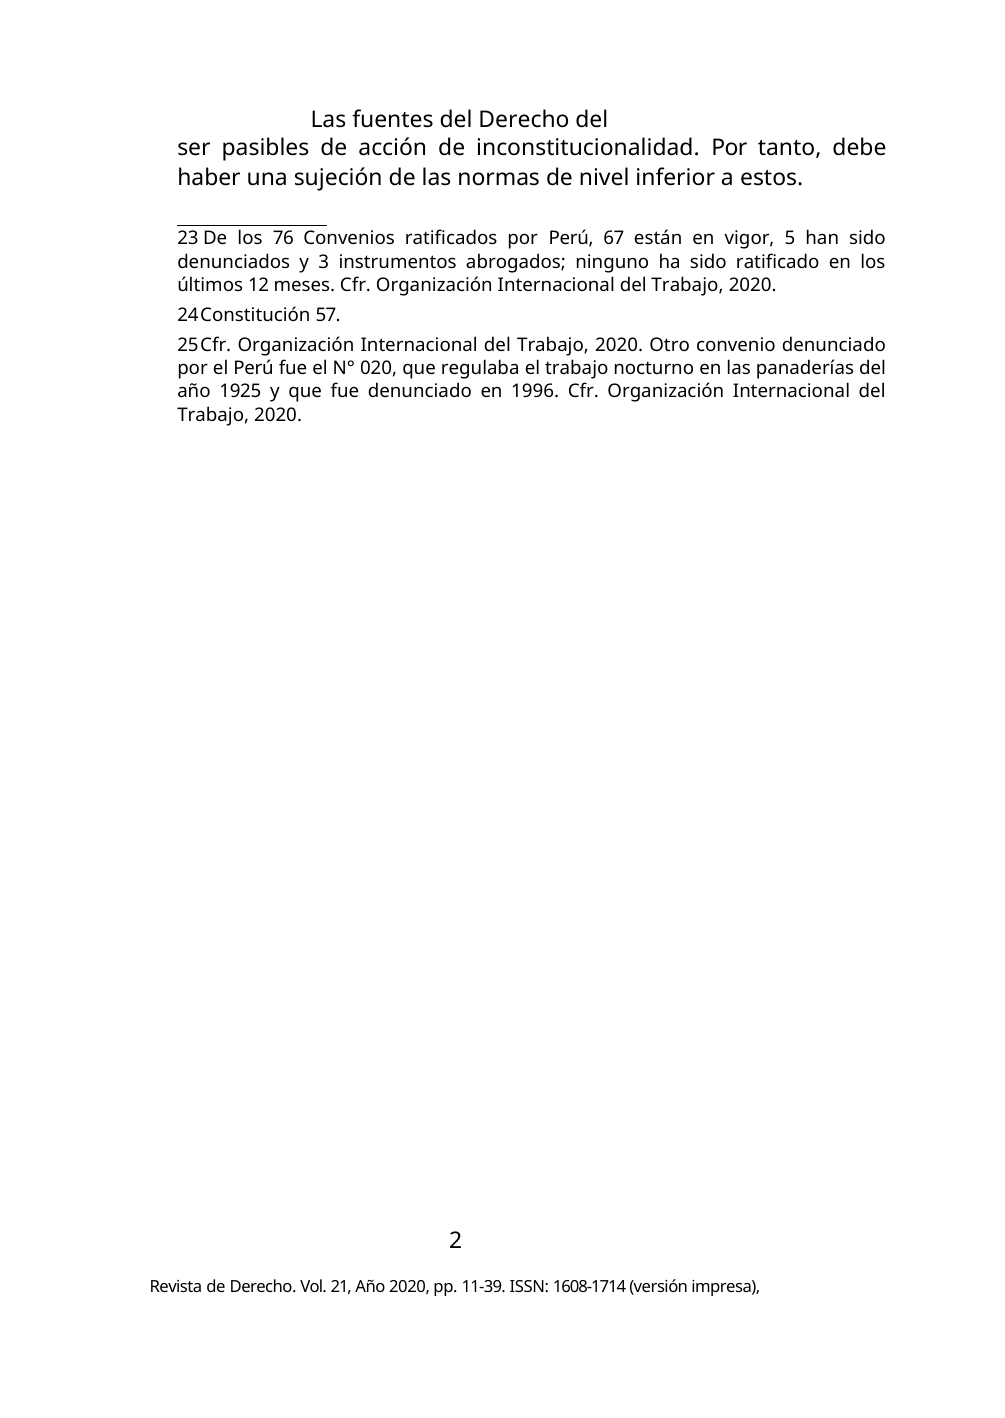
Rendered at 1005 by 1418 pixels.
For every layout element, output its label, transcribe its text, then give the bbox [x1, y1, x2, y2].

list Cfr. Organización Internacional del Trabajo, 2020. Otro convenio denunciado por el Perú fue el N° 020, que regulaba el trabajo nocturno en las panaderías del año 1925 y que fue denunciado en 1996. Cfr. Organización Internacional del Trabajo, 2020. [177, 332, 886, 427]
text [177, 131, 886, 192]
list Constitución 57. [177, 301, 898, 327]
list De los 76 Convenios ratificados por Perú, 67 están en vigor, 5 han sido denunciados y 3 instrumentos abrogados; ninguno ha sido ratificado en los últimos 12 meses. Cfr. Organización Internacional del Trabajo, 2020. [177, 225, 886, 297]
